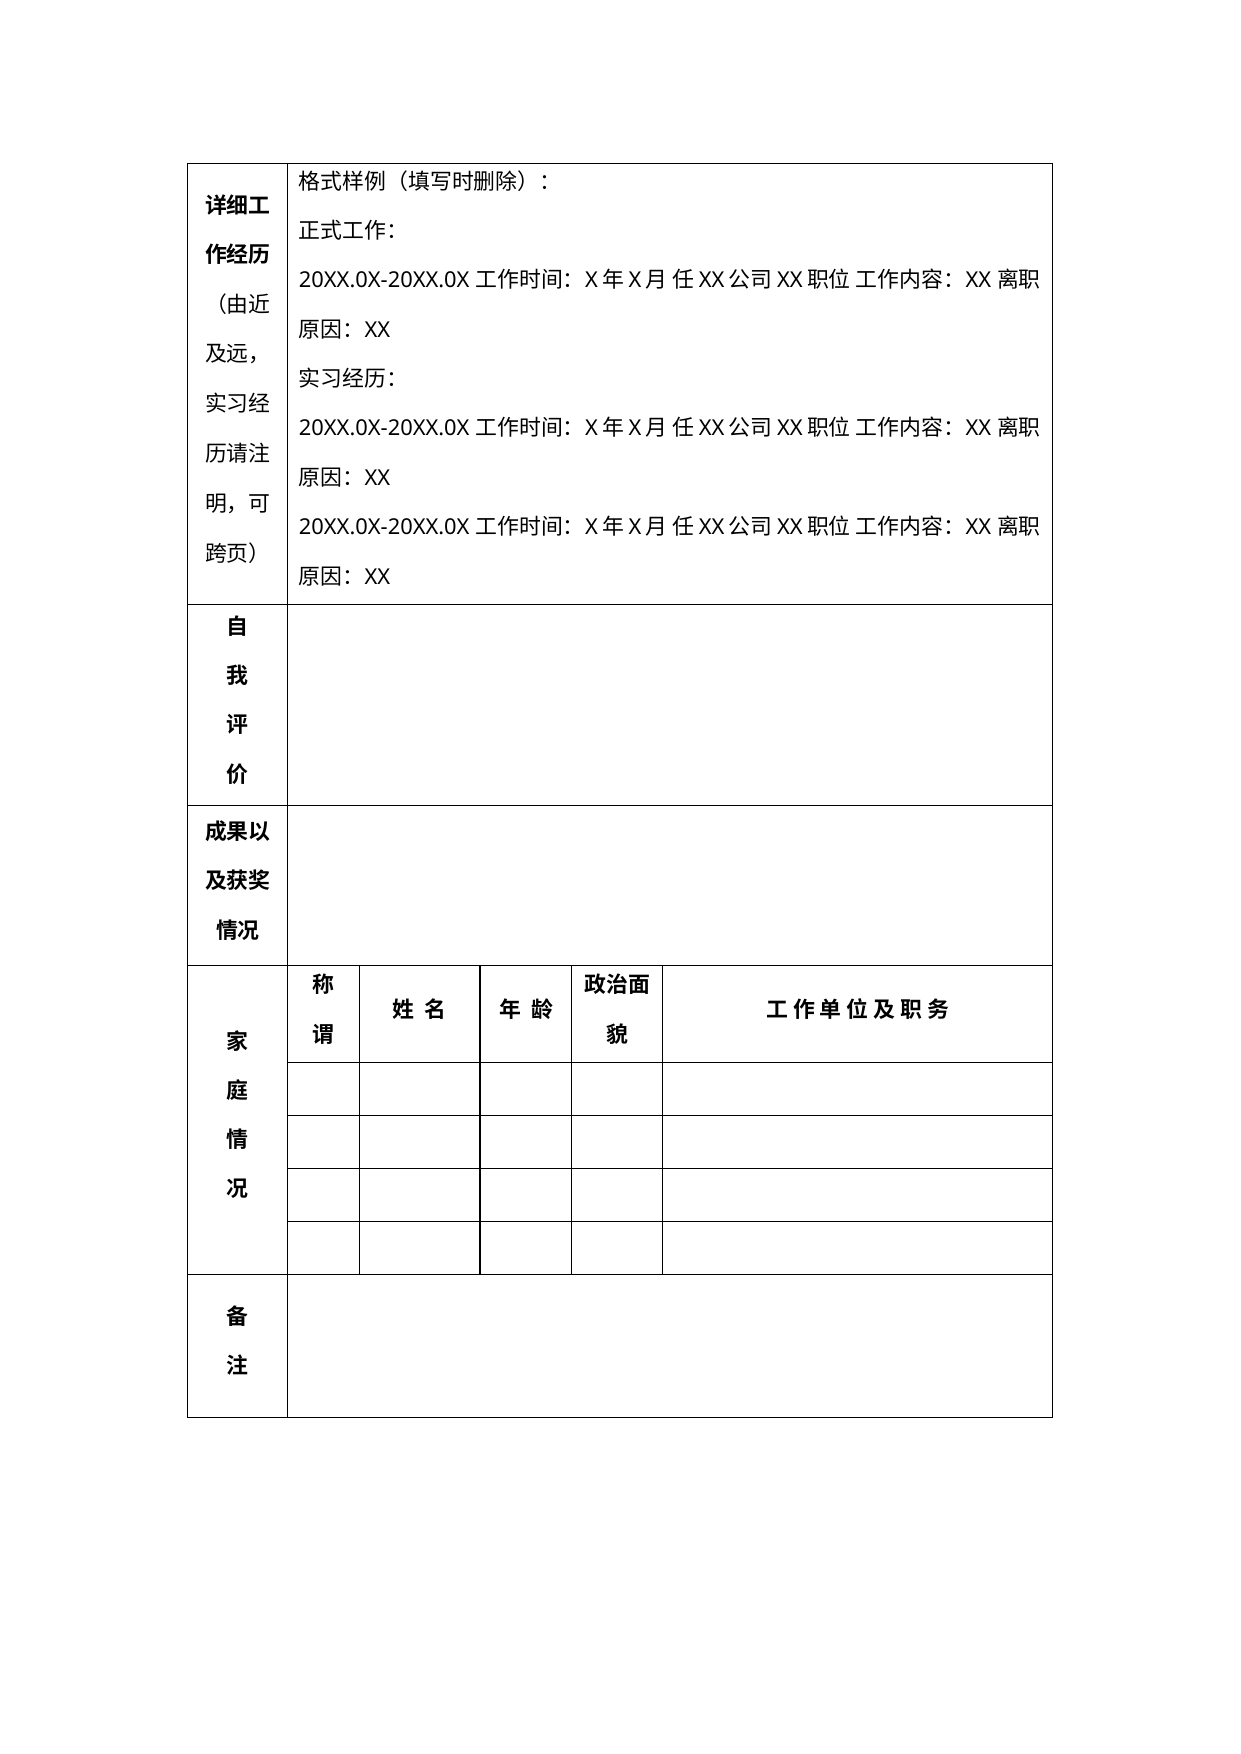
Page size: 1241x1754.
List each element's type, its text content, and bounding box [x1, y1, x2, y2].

table_cell 年 龄 [481, 966, 571, 1062]
table_cell 工 作 单 位 及 职 务 [663, 966, 1052, 1062]
table_cell 自 我 评 价 [188, 605, 287, 805]
table_cell 姓 名 [360, 966, 479, 1062]
table_cell [288, 1222, 359, 1274]
table_cell 政治面貌 [572, 966, 662, 1062]
table_cell [288, 806, 1052, 965]
table_cell [288, 1275, 1052, 1417]
table_cell [288, 1169, 359, 1221]
table_cell [360, 1222, 479, 1274]
table_cell [288, 1116, 359, 1168]
table_cell [663, 1222, 1052, 1274]
table_cell [288, 605, 1052, 805]
table_cell [663, 1169, 1052, 1221]
table_cell 详细工作经历 （由近及远，实习经历请注明，可跨页） [188, 164, 287, 604]
table_cell [360, 1169, 479, 1221]
table_cell [572, 1063, 662, 1115]
table_cell [572, 1222, 662, 1274]
table_cell [481, 1063, 571, 1115]
table_cell [481, 1222, 571, 1274]
table_cell 家 庭 情 况 [188, 966, 287, 1274]
table_cell 成果以及获奖情况 [188, 806, 287, 965]
table_cell [663, 1116, 1052, 1168]
table_cell [481, 1116, 571, 1168]
table_cell [360, 1063, 479, 1115]
table_cell [288, 1063, 359, 1115]
table_cell [360, 1116, 479, 1168]
table_cell [572, 1116, 662, 1168]
table_cell 称 谓 [288, 966, 359, 1062]
table_cell [663, 1063, 1052, 1115]
table_cell 备 注 [188, 1275, 287, 1417]
table_cell [481, 1169, 571, 1221]
table_cell 格式样例（填写时删除）： 正式工作： 20XX.0X-20XX.0X 工作时间：X年X月 任XX公司XX职位 工作内容：XX 离职原因：XX 实习经历： 20XX.0X-20XX.0X 工作时间：X年X月 任XX公司XX职位 工作内容：XX 离职原因：XX 20XX.0X-20XX.0X 工作时间：X年X月 任XX公司XX职位 工作内容：XX 离职原因：XX [288, 164, 1052, 604]
table_cell [572, 1169, 662, 1221]
